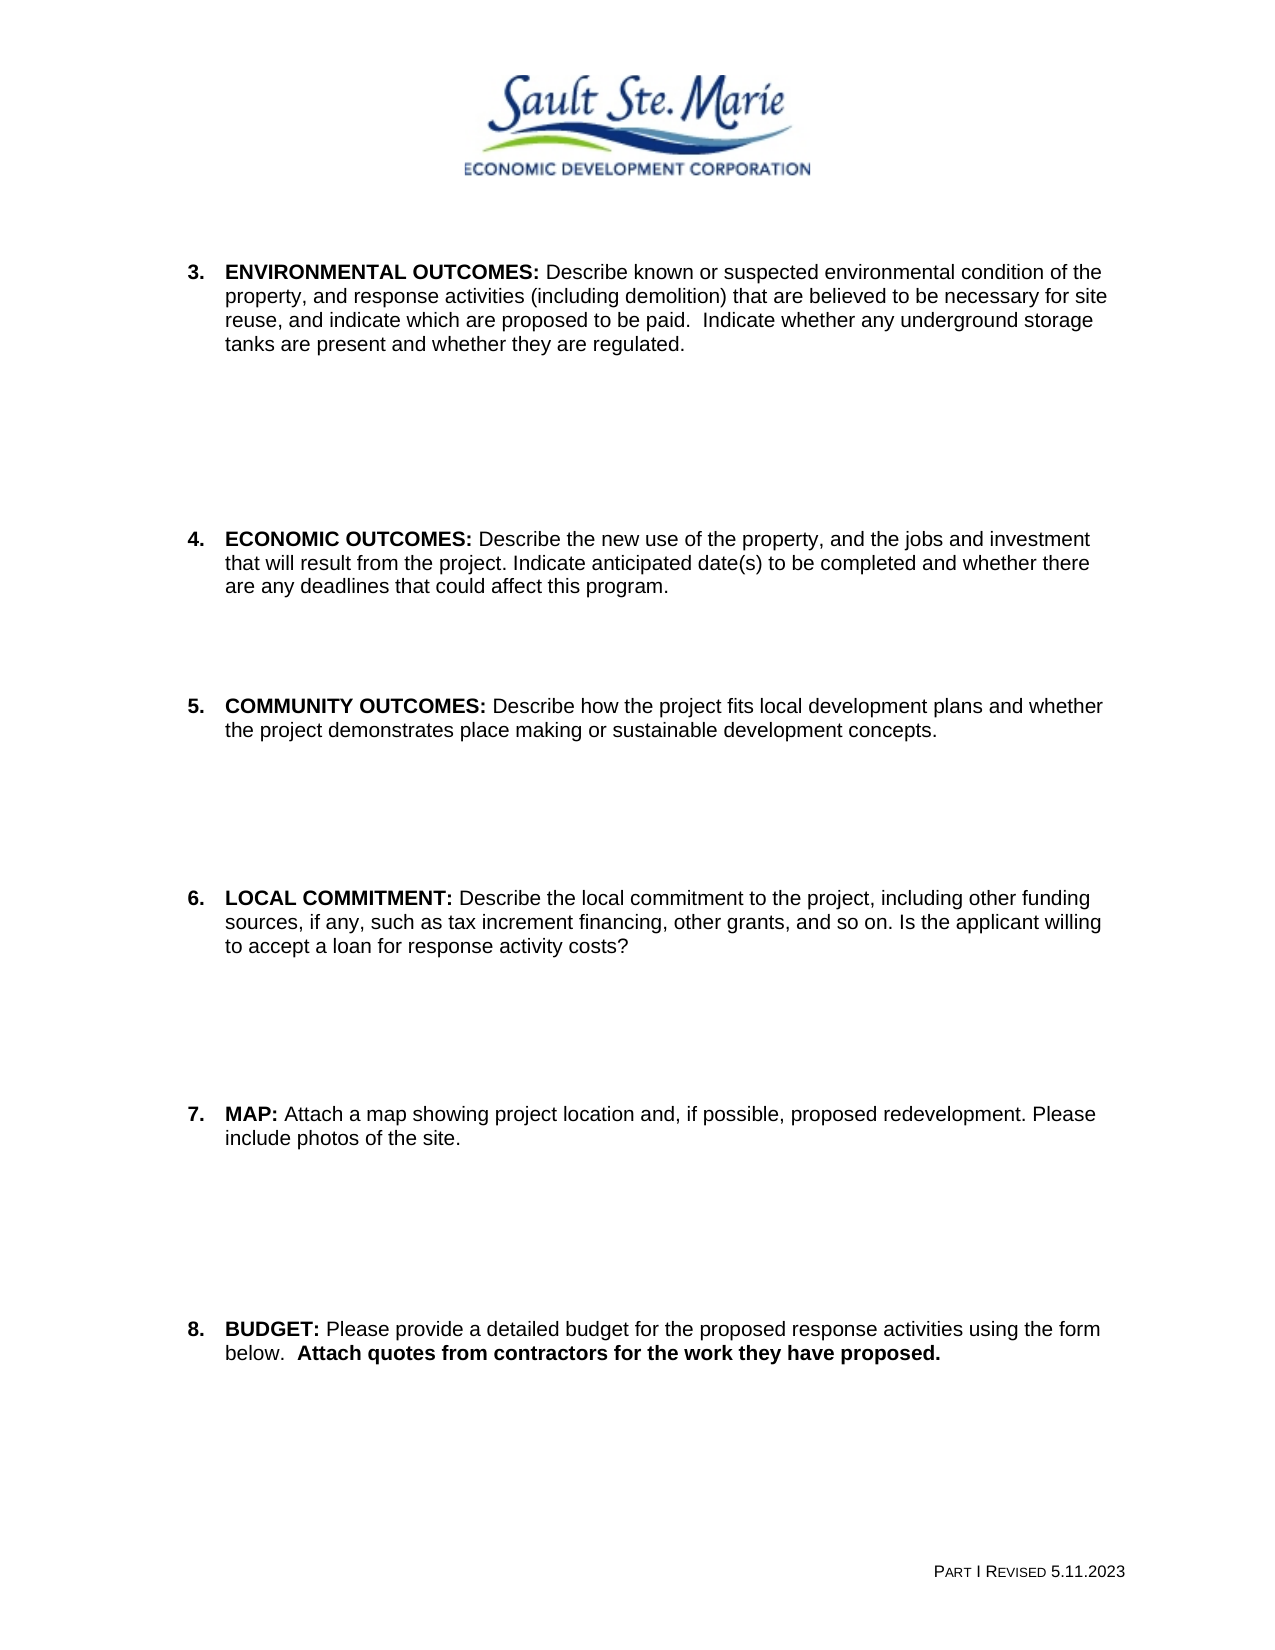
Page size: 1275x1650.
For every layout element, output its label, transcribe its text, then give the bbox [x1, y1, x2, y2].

list LOCAL COMMITMENT: Describe the local commitment to the project, including other funding sources, if any, such as tax increment financing, other grants, and so on. Is the applicant willing to accept a loan for response activity costs? [187, 886, 1125, 958]
list MAP: Attach a map showing project location and, if possible, proposed redevelopment. Please include photos of the site. [187, 1101, 1125, 1149]
picture [464, 75, 811, 185]
list COMMUNITY OUTCOMES: Describe how the project fits local development plans and whether the project demonstrates place making or sustainable development concepts. [187, 694, 1125, 742]
list ENVIRONMENTAL OUTCOMES: Describe known or suspected environmental condition of the property, and response activities (including demolition) that are believed to be necessary for site reuse, and indicate which are proposed to be paid. Indicate whether any underground storage tanks are present and whether they are regulated. [187, 260, 1125, 356]
list BUDGET: Please provide a detailed budget for the proposed response activities using the form below. Attach quotes from contractors for the work they have proposed. [187, 1317, 1125, 1365]
list ECONOMIC OUTCOMES: Describe the new use of the property, and the jobs and investment that will result from the project. Indicate anticipated date(s) to be completed and whether there are any deadlines that could affect this program. [187, 526, 1125, 598]
